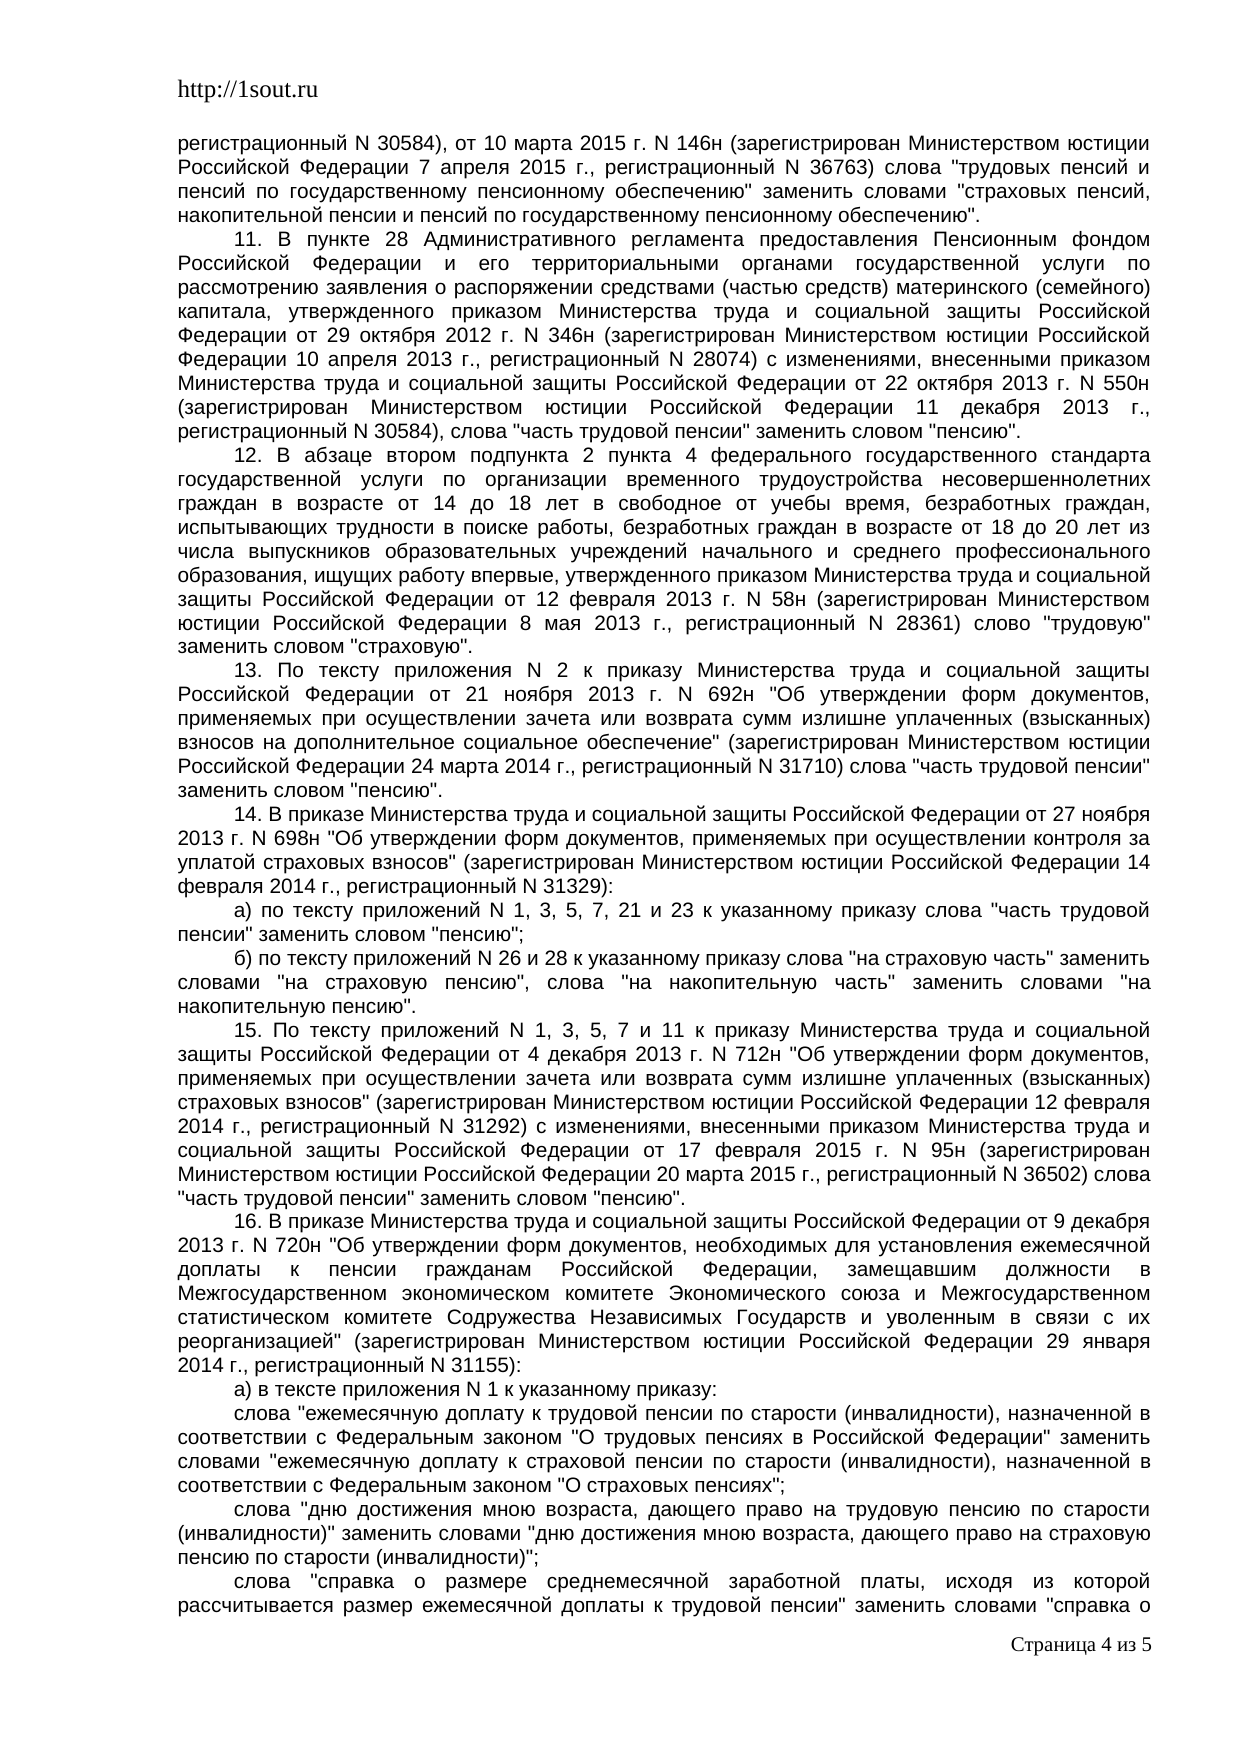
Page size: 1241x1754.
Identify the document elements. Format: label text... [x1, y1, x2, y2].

text 14. В приказе Министерства труда и социальной защиты Российской Федерации от 27 ноября 2013 г. N 698н "Об утверждении форм документов, применяемых при осуществлении контроля за уплатой страховых взносов" (зарегистрирован Министерством юстиции Российской Федерации 14 февраля 2014 г., регистрационный N 31329): [177, 802, 1152, 898]
text 11. В пункте 28 Административного регламента предоставления Пенсионным фондом Российской Федерации и его территориальными органами государственной услуги по рассмотрению заявления о распоряжении средствами (частью средств) материнского (семейного) капитала, утвержденного приказом Министерства труда и социальной защиты Российской Федерации от 29 октября 2012 г. N 346н (зарегистрирован Министерством юстиции Российской Федерации 10 апреля 2013 г., регистрационный N 28074) с изменениями, внесенными приказом Министерства труда и социальной защиты Российской Федерации от 22 октября 2013 г. N 550н (зарегистрирован Министерством юстиции Российской Федерации 11 декабря 2013 г., регистрационный N 30584), слова "часть трудовой пенсии" заменить словом "пенсию". [177, 227, 1152, 443]
text слова "дню достижения мною возраста, дающего право на трудовую пенсию по старости (инвалидности)" заменить словами "дню достижения мною возраста, дающего право на страховую пенсию по старости (инвалидности)"; [177, 1497, 1152, 1569]
text 13. По тексту приложения N 2 к приказу Министерства труда и социальной защиты Российской Федерации от 21 ноября 2013 г. N 692н "Об утверждении форм документов, применяемых при осуществлении зачета или возврата сумм излишне уплаченных (взысканных) взносов на дополнительное социальное обеспечение" (зарегистрирован Министерством юстиции Российской Федерации 24 марта 2014 г., регистрационный N 31710) слова "часть трудовой пенсии" заменить словом "пенсию". [177, 658, 1152, 802]
text а) в тексте приложения N 1 к указанному приказу: [177, 1377, 1152, 1401]
text 15. По тексту приложений N 1, 3, 5, 7 и 11 к приказу Министерства труда и социальной защиты Российской Федерации от 4 декабря 2013 г. N 712н "Об утверждении форм документов, применяемых при осуществлении зачета или возврата сумм излишне уплаченных (взысканных) страховых взносов" (зарегистрирован Министерством юстиции Российской Федерации 12 февраля 2014 г., регистрационный N 31292) с изменениями, внесенными приказом Министерства труда и социальной защиты Российской Федерации от 17 февраля 2015 г. N 95н (зарегистрирован Министерством юстиции Российской Федерации 20 марта 2015 г., регистрационный N 36502) слова "часть трудовой пенсии" заменить словом "пенсию". [177, 1018, 1152, 1209]
text а) по тексту приложений N 1, 3, 5, 7, 21 и 23 к указанному приказу слова "часть трудовой пенсии" заменить словом "пенсию"; [177, 898, 1152, 946]
text 12. В абзаце втором подпункта 2 пункта 4 федерального государственного стандарта государственной услуги по организации временного трудоустройства несовершеннолетних граждан в возрасте от 14 до 18 лет в свободное от учебы время, безработных граждан, испытывающих трудности в поиске работы, безработных граждан в возрасте от 18 до 20 лет из числа выпускников образовательных учреждений начального и среднего профессионального образования, ищущих работу впервые, утвержденного приказом Министерства труда и социальной защиты Российской Федерации от 12 февраля 2013 г. N 58н (зарегистрирован Министерством юстиции Российской Федерации 8 мая 2013 г., регистрационный N 28361) слово "трудовую" заменить словом "страховую". [177, 443, 1152, 658]
text б) по тексту приложений N 26 и 28 к указанному приказу слова "на страховую часть" заменить словами "на страховую пенсию", слова "на накопительную часть" заменить словами "на накопительную пенсию". [177, 946, 1152, 1018]
text 16. В приказе Министерства труда и социальной защиты Российской Федерации от 9 декабря 2013 г. N 720н "Об утверждении форм документов, необходимых для установления ежемесячной доплаты к пенсии гражданам Российской Федерации, замещавшим должности в Межгосударственном экономическом комитете Экономического союза и Межгосударственном статистическом комитете Содружества Независимых Государств и уволенным в связи с их реорганизацией" (зарегистрирован Министерством юстиции Российской Федерации 29 января 2014 г., регистрационный N 31155): [177, 1209, 1152, 1377]
text слова "ежемесячную доплату к трудовой пенсии по старости (инвалидности), назначенной в соответствии с Федеральным законом "О трудовых пенсиях в Российской Федерации" заменить словами "ежемесячную доплату к страховой пенсии по старости (инвалидности), назначенной в соответствии с Федеральным законом "О страховых пенсиях"; [177, 1401, 1152, 1497]
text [177, 131, 1152, 227]
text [177, 1569, 1152, 1617]
